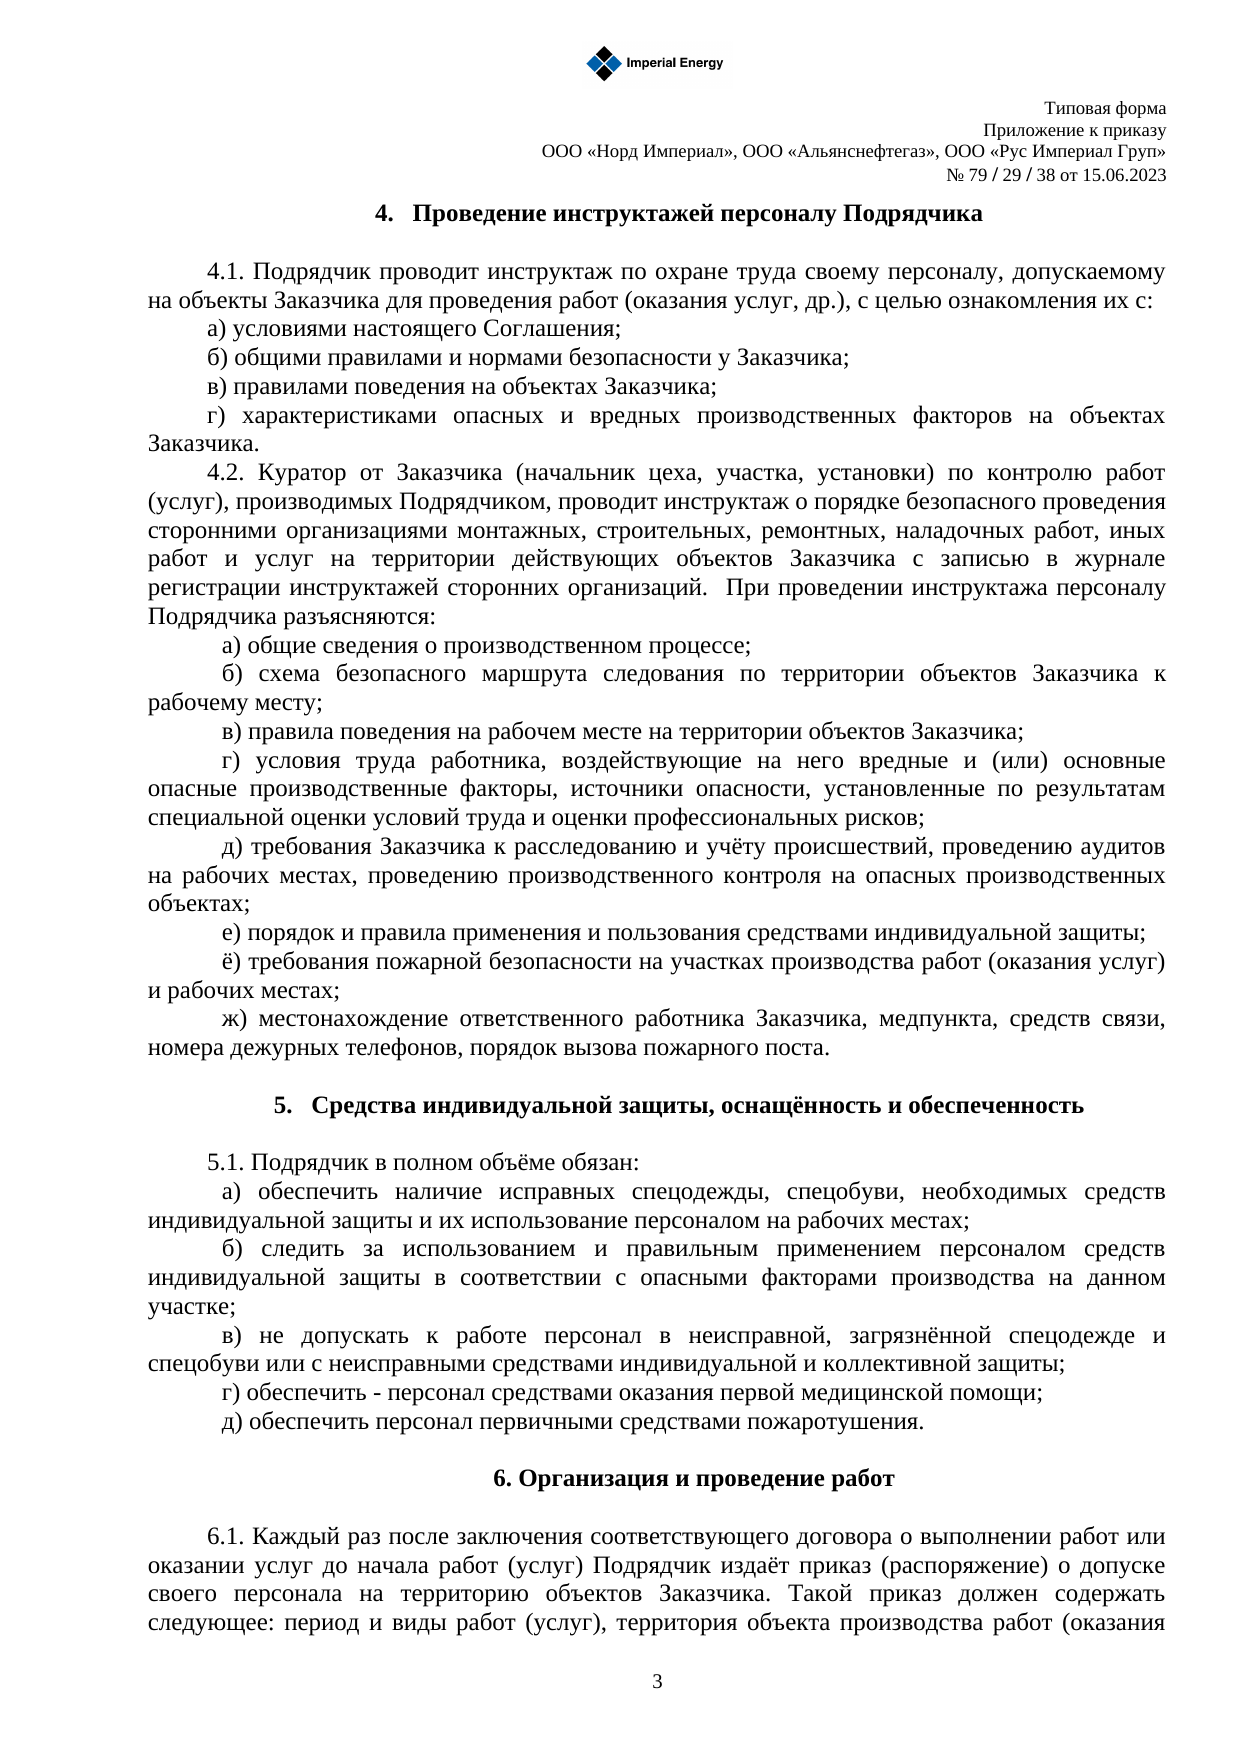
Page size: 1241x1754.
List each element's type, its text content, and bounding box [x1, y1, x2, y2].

text в) правила поведения на рабочем месте на территории объектов Заказчика; [148, 716, 1167, 745]
text д) требования Заказчика к расследованию и учёту происшествий, проведению аудитов на рабочих местах, проведению производственного контроля на опасных производственных объектах; [148, 831, 1167, 917]
picture [581, 41, 734, 89]
text в) не допускать к работе персонал в неисправной, загрязнённой спецодежде и спецобуви или с неисправными средствами индивидуальной и коллективной защиты; [148, 1320, 1167, 1377]
text г) характеристиками опасных и вредных производственных факторов на объектах Заказчика. [148, 400, 1167, 457]
text 4.2. Куратор от Заказчика (начальник цеха, участка, установки) по контролю работ (услуг), производимых Подрядчиком, проводит инструктаж о порядке безопасного проведения сторонними организациями монтажных, строительных, ремонтных, наладочных работ, иных работ и услуг на территории действующих объектов Заказчика с записью в журнале регистрации инструктажей сторонних организаций. При проведении инструктажа персоналу Подрядчика разъясняются: [148, 457, 1167, 630]
text а) общие сведения о производственном процессе; [148, 630, 1167, 658]
text а) обеспечить наличие исправных спецодежды, спецобуви, необходимых средств индивидуальной защиты и их использование персоналом на рабочих местах; [148, 1176, 1167, 1233]
text б) следить за использованием и правильным применением персоналом средств индивидуальной защиты в соответствии с опасными факторами производства на данном участке; [148, 1233, 1167, 1320]
text б) общими правилами и нормами безопасности у Заказчика; [148, 342, 1167, 371]
text ё) требования пожарной безопасности на участках производства работ (оказания услуг) и рабочих местах; [148, 946, 1167, 1003]
list Проведение инструктажей персоналу Подрядчика [191, 198, 1167, 227]
text 4.1. Подрядчик проводит инструктаж по охране труда своему персоналу, допускаемому на объекты Заказчика для проведения работ (оказания услуг, др.), с целью ознакомления их с: [148, 256, 1167, 313]
text д) обеспечить персонал первичными средствами пожаротушения. [148, 1406, 1167, 1435]
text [148, 1521, 1167, 1636]
list Средства индивидуальной защиты, оснащённость и обеспеченность [191, 1090, 1167, 1118]
text г) обеспечить - персонал средствами оказания первой медицинской помощи; [148, 1377, 1167, 1406]
text 5.1. Подрядчик в полном объёме обязан: [148, 1147, 1167, 1176]
text е) порядок и правила применения и пользования средствами индивидуальной защиты; [148, 917, 1167, 946]
text г) условия труда работника, воздействующие на него вредные и (или) основные опасные производственные факторы, источники опасности, установленные по результатам специальной оценки условий труда и оценки профессиональных рисков; [148, 745, 1167, 831]
text 6. Организация и проведение работ [148, 1463, 1167, 1492]
text в) правилами поведения на объектах Заказчика; [148, 371, 1167, 400]
text б) схема безопасного маршрута следования по территории объектов Заказчика к рабочему месту; [148, 658, 1167, 716]
text ж) местонахождение ответственного работника Заказчика, медпункта, средств связи, номера дежурных телефонов, порядок вызова пожарного поста. [148, 1003, 1167, 1061]
text а) условиями настоящего Соглашения; [148, 313, 1167, 342]
